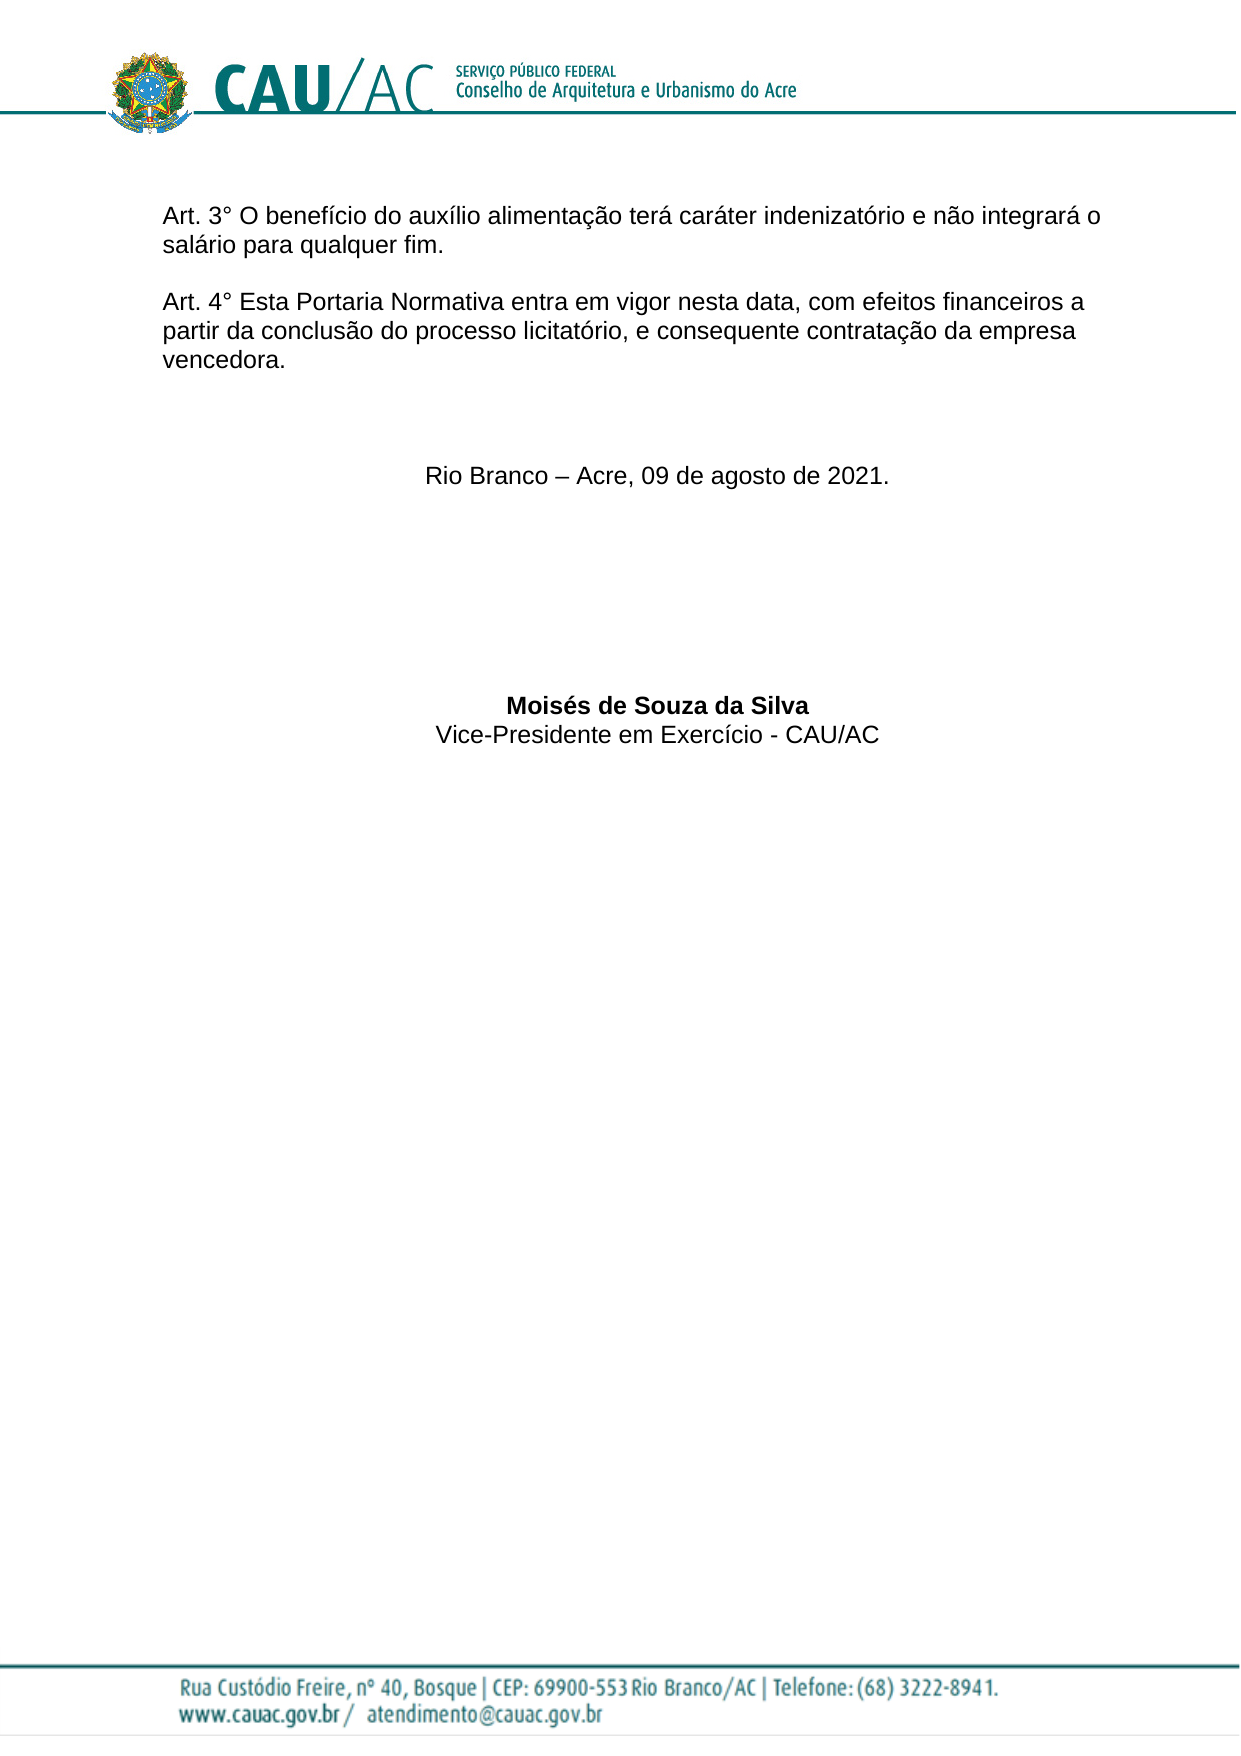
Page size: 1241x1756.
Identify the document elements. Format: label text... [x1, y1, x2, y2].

text Vice-Presidente em Exercício - CAU/AC [152, 720, 1163, 748]
text Art. 3° O benefício do auxílio alimentação terá caráter indenizatório e não integrará o salário para qualquer fim. [162, 201, 1123, 258]
picture [0, 12, 1236, 165]
picture [0, 1647, 1240, 1737]
text Rio Branco – Acre, 09 de agosto de 2021. [152, 461, 1163, 490]
text Moisés de Souza da Silva [152, 691, 1163, 720]
text Art. 4° Esta Portaria Normativa entra em vigor nesta data, com efeitos financeiros a partir da conclusão do processo licitatório, e consequente contratação da empresa vencedora. [162, 287, 1123, 373]
